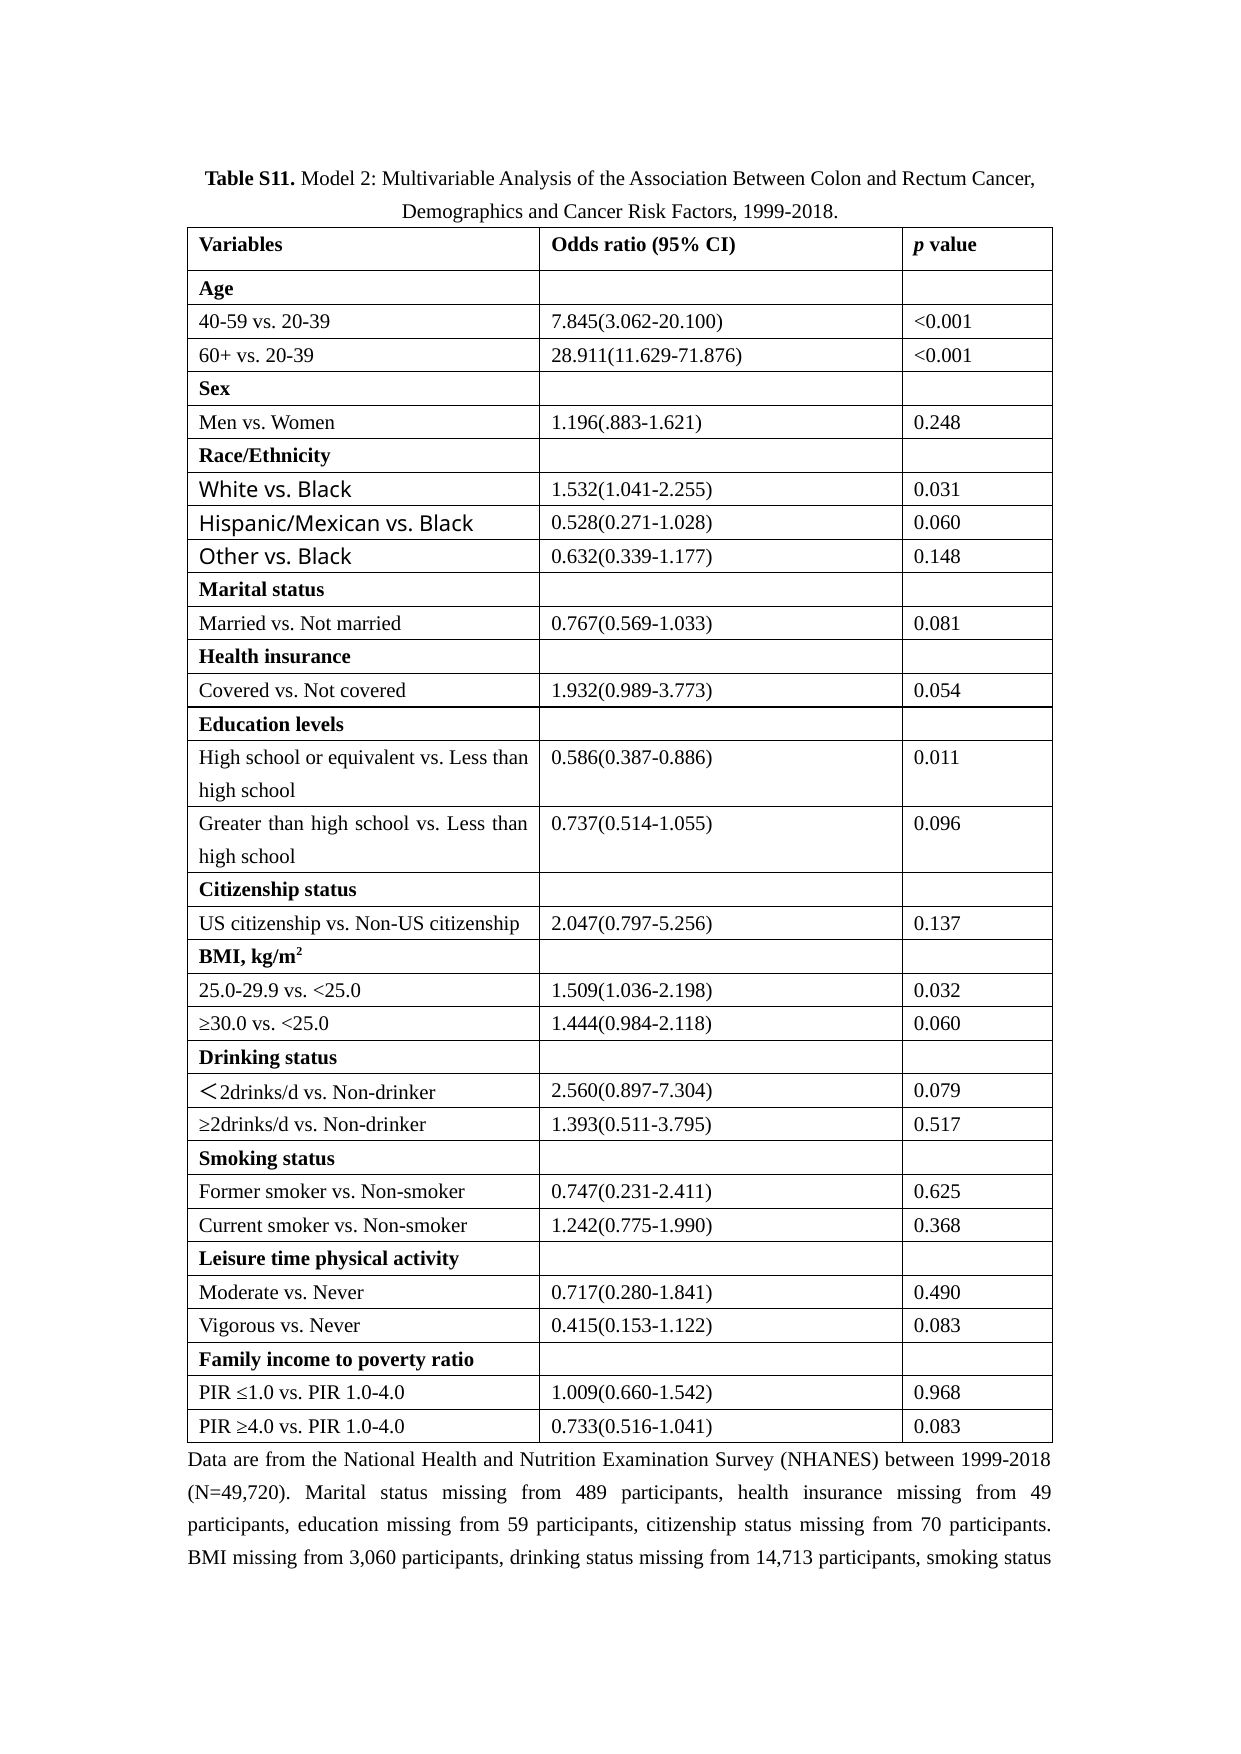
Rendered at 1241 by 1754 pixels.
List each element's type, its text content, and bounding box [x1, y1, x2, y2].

table_cell 0.083 [903, 1410, 1052, 1442]
table_cell 60+ vs. 20-39 [188, 339, 539, 371]
table_cell Education levels [188, 708, 539, 740]
table_cell [903, 1343, 1052, 1375]
table_cell White vs. Black [188, 473, 539, 505]
table_cell Men vs. Women [188, 406, 539, 438]
table_cell 0.632(0.339-1.177) [540, 540, 902, 572]
table_cell Former smoker vs. Non-smoker [188, 1175, 539, 1207]
table_cell 0.032 [903, 974, 1052, 1006]
table_header p value [903, 228, 1052, 270]
table_cell [903, 873, 1052, 906]
table_cell 0.011 [903, 741, 1052, 806]
table_cell [903, 271, 1052, 304]
table_cell [903, 573, 1052, 606]
table_cell 0.737(0.514-1.055) [540, 807, 902, 872]
table_cell 1.242(0.775-1.990) [540, 1209, 902, 1241]
table_cell 0.060 [903, 506, 1052, 539]
table_cell 0.733(0.516-1.041) [540, 1410, 902, 1442]
table_cell [903, 1242, 1052, 1274]
table_cell 0.248 [903, 406, 1052, 438]
table_cell BMI, kg/m2 [188, 940, 539, 973]
table_cell [540, 708, 902, 740]
table_cell Greater than high school vs. Less than high school [188, 807, 539, 872]
table_cell ≥2drinks/d vs. Non-drinker [188, 1108, 539, 1140]
table_cell [540, 271, 902, 304]
table_cell 1.532(1.041-2.255) [540, 473, 902, 505]
table_cell 1.932(0.989-3.773) [540, 674, 902, 706]
table_cell [903, 640, 1052, 673]
table_cell 0.586(0.387-0.886) [540, 741, 902, 806]
table_cell [540, 1242, 902, 1274]
table_cell 0.517 [903, 1108, 1052, 1140]
table_cell Vigorous vs. Never [188, 1309, 539, 1342]
table_cell 0.031 [903, 473, 1052, 505]
table_cell 1.393(0.511-3.795) [540, 1108, 902, 1140]
table_cell [540, 940, 902, 973]
table_cell [903, 1041, 1052, 1073]
table_cell [540, 640, 902, 673]
table_cell [540, 873, 902, 906]
table_cell PIR ≥4.0 vs. PIR 1.0-4.0 [188, 1410, 539, 1442]
table_cell 0.083 [903, 1309, 1052, 1342]
table_cell [540, 573, 902, 606]
table_cell [903, 708, 1052, 740]
table_cell Leisure time physical activity [188, 1242, 539, 1274]
table_cell 0.625 [903, 1175, 1052, 1207]
table_cell 0.368 [903, 1209, 1052, 1241]
table_cell 1.509(1.036-2.198) [540, 974, 902, 1006]
table_cell 1.009(0.660-1.542) [540, 1376, 902, 1409]
table_cell 0.490 [903, 1276, 1052, 1308]
table_cell 0.415(0.153-1.122) [540, 1309, 902, 1342]
table_cell 28.911(11.629-71.876) [540, 339, 902, 371]
table_cell <0.001 [903, 339, 1052, 371]
table_cell Hispanic/Mexican vs. Black [188, 506, 539, 539]
table_cell [903, 940, 1052, 973]
table_cell 0.137 [903, 907, 1052, 939]
table_cell Family income to poverty ratio [188, 1343, 539, 1375]
table_cell US citizenship vs. Non-US citizenship [188, 907, 539, 939]
table_header Odds ratio (95% CI) [540, 228, 902, 270]
table_cell Health insurance [188, 640, 539, 673]
table_cell 25.0-29.9 vs. <25.0 [188, 974, 539, 1006]
table_cell 7.845(3.062-20.100) [540, 305, 902, 337]
table_cell Citizenship status [188, 873, 539, 906]
text Table S11. Model 2: Multivariable Analysis of the Association Between Colon and Rectum Cancer, Demographics and Cancer Risk Factors, 1999-2018. [187, 162, 1053, 227]
table_cell 0.717(0.280-1.841) [540, 1276, 902, 1308]
table_cell 0.096 [903, 807, 1052, 872]
table_cell PIR ≤1.0 vs. PIR 1.0-4.0 [188, 1376, 539, 1409]
table_cell ≥30.0 vs. <25.0 [188, 1007, 539, 1040]
table_cell [540, 1343, 902, 1375]
table_cell 2.047(0.797-5.256) [540, 907, 902, 939]
table_cell 0.968 [903, 1376, 1052, 1409]
table_header Variables [188, 228, 539, 270]
table_cell [540, 372, 902, 404]
table_cell Race/Ethnicity [188, 439, 539, 472]
table_cell [903, 439, 1052, 472]
table_cell [540, 1041, 902, 1073]
table_cell Moderate vs. Never [188, 1276, 539, 1308]
table_cell Covered vs. Not covered [188, 674, 539, 706]
table_cell 0.747(0.231-2.411) [540, 1175, 902, 1207]
table_cell 0.081 [903, 607, 1052, 639]
table_cell Married vs. Not married [188, 607, 539, 639]
table_cell Smoking status [188, 1141, 539, 1174]
table_cell 0.148 [903, 540, 1052, 572]
table_cell ＜2drinks/d vs. Non-drinker [188, 1074, 539, 1107]
table_cell Age [188, 271, 539, 304]
table_cell Marital status [188, 573, 539, 606]
table_cell <0.001 [903, 305, 1052, 337]
table_cell [540, 439, 902, 472]
table_cell Drinking status [188, 1041, 539, 1073]
table_cell 0.767(0.569-1.033) [540, 607, 902, 639]
table_cell Sex [188, 372, 539, 404]
table_cell 0.054 [903, 674, 1052, 706]
table_cell Current smoker vs. Non-smoker [188, 1209, 539, 1241]
table_cell [903, 372, 1052, 404]
table_cell 1.196(.883-1.621) [540, 406, 902, 438]
table_cell Other vs. Black [188, 540, 539, 572]
table_cell 2.560(0.897-7.304) [540, 1074, 902, 1107]
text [187, 1443, 1053, 1573]
table_cell [540, 1141, 902, 1174]
table_cell 0.528(0.271-1.028) [540, 506, 902, 539]
table_cell 1.444(0.984-2.118) [540, 1007, 902, 1040]
table_cell [903, 1141, 1052, 1174]
table_cell High school or equivalent vs. Less than high school [188, 741, 539, 806]
table_cell 40-59 vs. 20-39 [188, 305, 539, 337]
table_cell 0.060 [903, 1007, 1052, 1040]
table_cell 0.079 [903, 1074, 1052, 1107]
